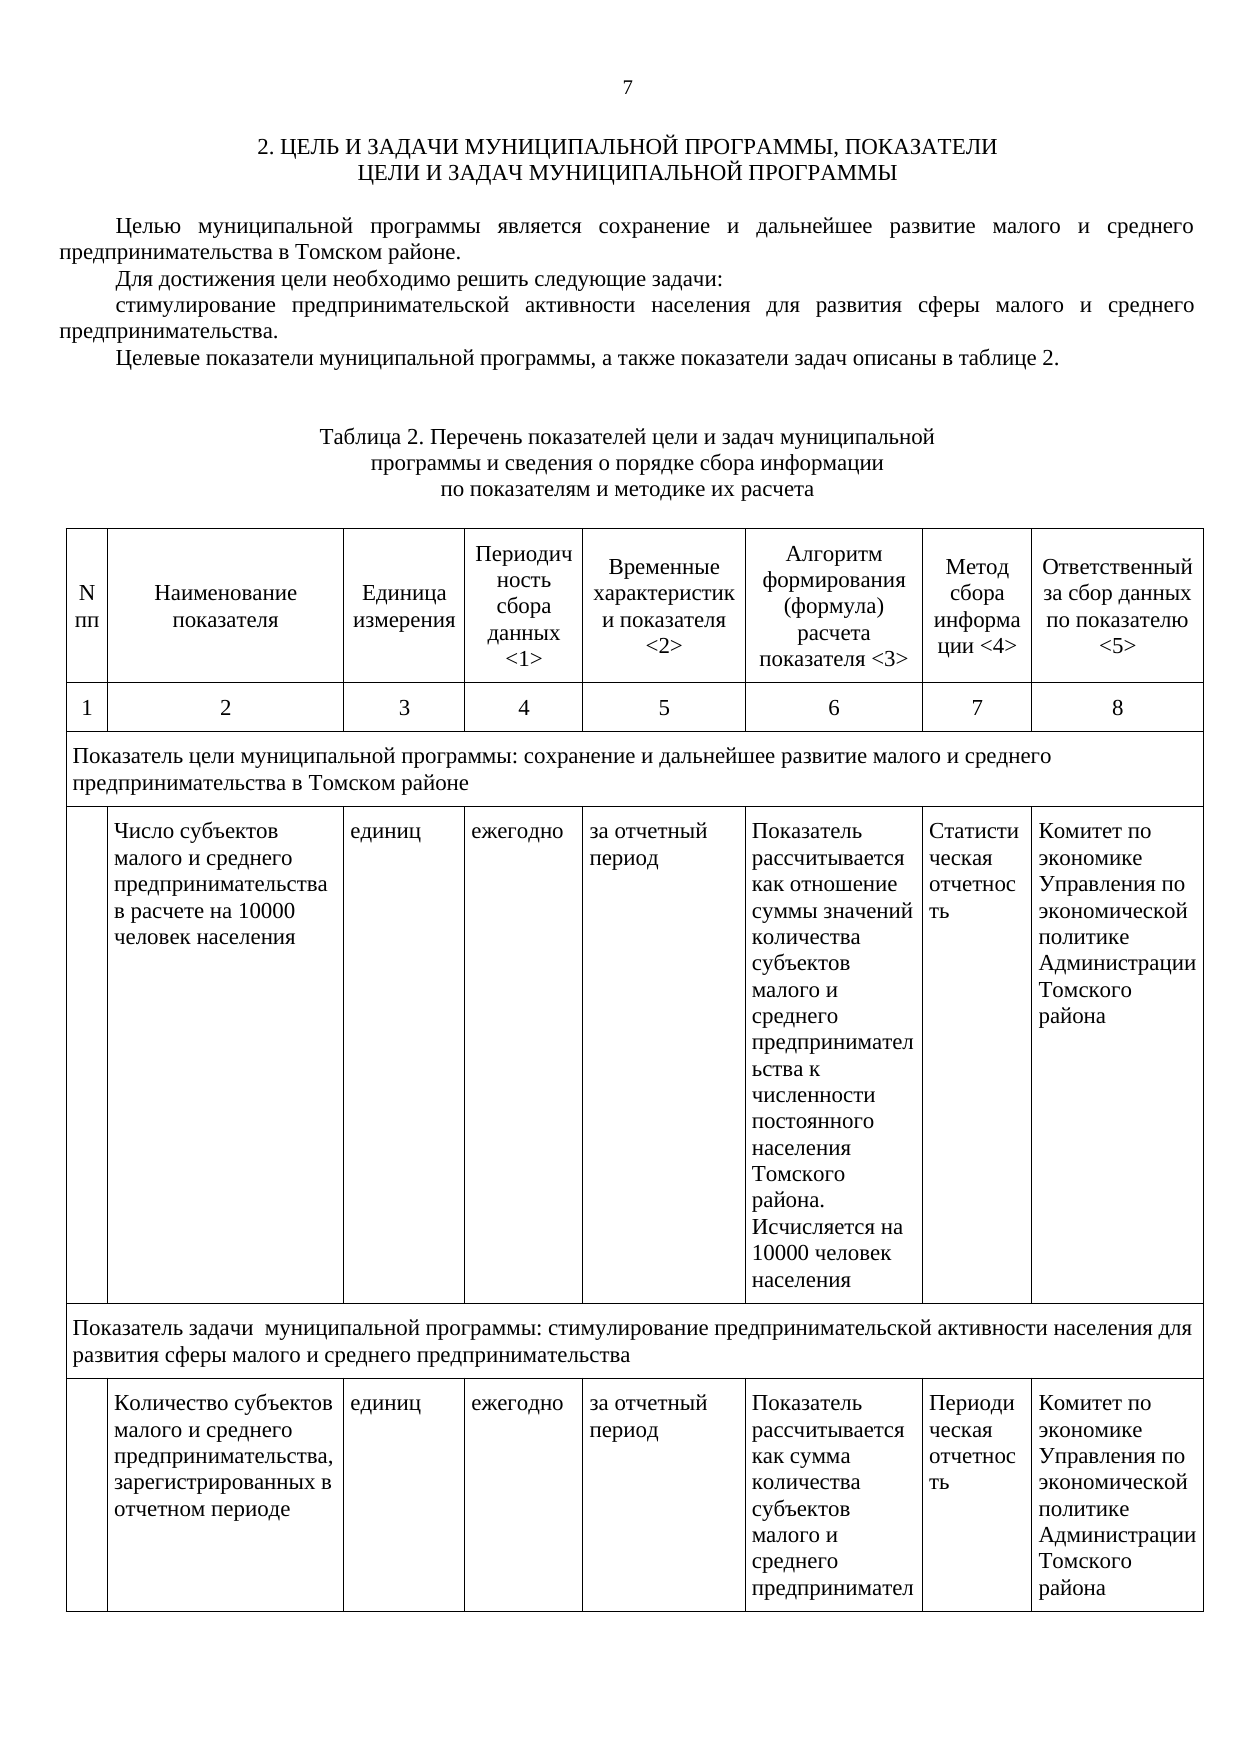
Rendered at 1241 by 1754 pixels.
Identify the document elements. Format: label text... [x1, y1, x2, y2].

table_cell за отчетный период [583, 807, 745, 1303]
text 2. ЦЕЛЬ И ЗАДАЧИ МУНИЦИПАЛЬНОЙ ПРОГРАММЫ, ПОКАЗАТЕЛИ [59, 133, 1196, 159]
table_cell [923, 1379, 1031, 1611]
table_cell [746, 1379, 922, 1611]
text Для достижения цели необходимо решить следующие задачи: [59, 265, 1196, 291]
table_cell ежегодно [465, 1379, 582, 1611]
table_cell 4 [465, 683, 582, 731]
table_cell 8 [1032, 683, 1203, 731]
table_cell 7 [923, 683, 1031, 731]
text Целевые показатели муниципальной программы, а также показатели задач описаны в таблице 2. [59, 344, 1196, 370]
text ЦЕЛИ И ЗАДАЧ МУНИЦИПАЛЬНОЙ ПРОГРАММЫ [59, 159, 1196, 186]
table_cell Статистическая отчетность [923, 807, 1031, 1303]
table_cell Число субъектов малого и среднего предпринимательства в расчете на 10000 человек населения [108, 807, 343, 1303]
table_cell за отчетный период [583, 1379, 745, 1611]
table_cell Показатель цели муниципальной программы: сохранение и дальнейшее развитие малого и среднего предпринимательства в Томском районе [67, 732, 1203, 806]
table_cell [108, 1379, 343, 1611]
text Таблица 2. Перечень показателей цели и задач муниципальной [59, 423, 1196, 449]
text по показателям и методике их расчета [59, 476, 1196, 502]
table_header Метод сбора информации <4> [923, 529, 1031, 682]
table_cell [67, 1379, 107, 1611]
text Целью муниципальной программы является сохранение и дальнейшее развитие малого и среднего предпринимательства в Томском районе. [59, 212, 1196, 265]
table_cell ежегодно [465, 807, 582, 1303]
table_header N пп [67, 529, 107, 682]
table_cell Показатель задачи муниципальной программы: стимулирование предпринимательской активности населения для развития сферы малого и среднего предпринимательства [67, 1304, 1203, 1378]
text стимулирование предпринимательской активности населения для развития сферы малого и среднего предпринимательства. [59, 291, 1196, 344]
table_cell 1 [67, 683, 107, 731]
table_header Алгоритм формирования (формула) расчета показателя <3> [746, 529, 922, 682]
table_cell 3 [344, 683, 464, 731]
table_cell Комитет по экономике Управления по экономической политике Администрации Томского района [1032, 807, 1203, 1303]
table_cell [67, 807, 107, 1303]
table_header Наименование показателя [108, 529, 343, 682]
table_cell 6 [746, 683, 922, 731]
table_header Единица измерения [344, 529, 464, 682]
table_cell единиц [344, 1379, 464, 1611]
table_cell единиц [344, 807, 464, 1303]
text программы и сведения о порядке сбора информации [59, 449, 1196, 476]
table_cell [1032, 1379, 1203, 1611]
table_header Ответственный за сбор данных по показателю <5> [1032, 529, 1203, 682]
table_cell 5 [583, 683, 745, 731]
table_header Временные характеристики показателя <2> [583, 529, 745, 682]
table_cell Показатель рассчитывается как отношение суммы значений количества субъектов малого и среднего предпринимательства к численности постоянного населения Томского района. Исчисляется на 10000 человек населения [746, 807, 922, 1303]
table_cell 2 [108, 683, 343, 731]
table_header Периодичность сбора данных <1> [465, 529, 582, 682]
